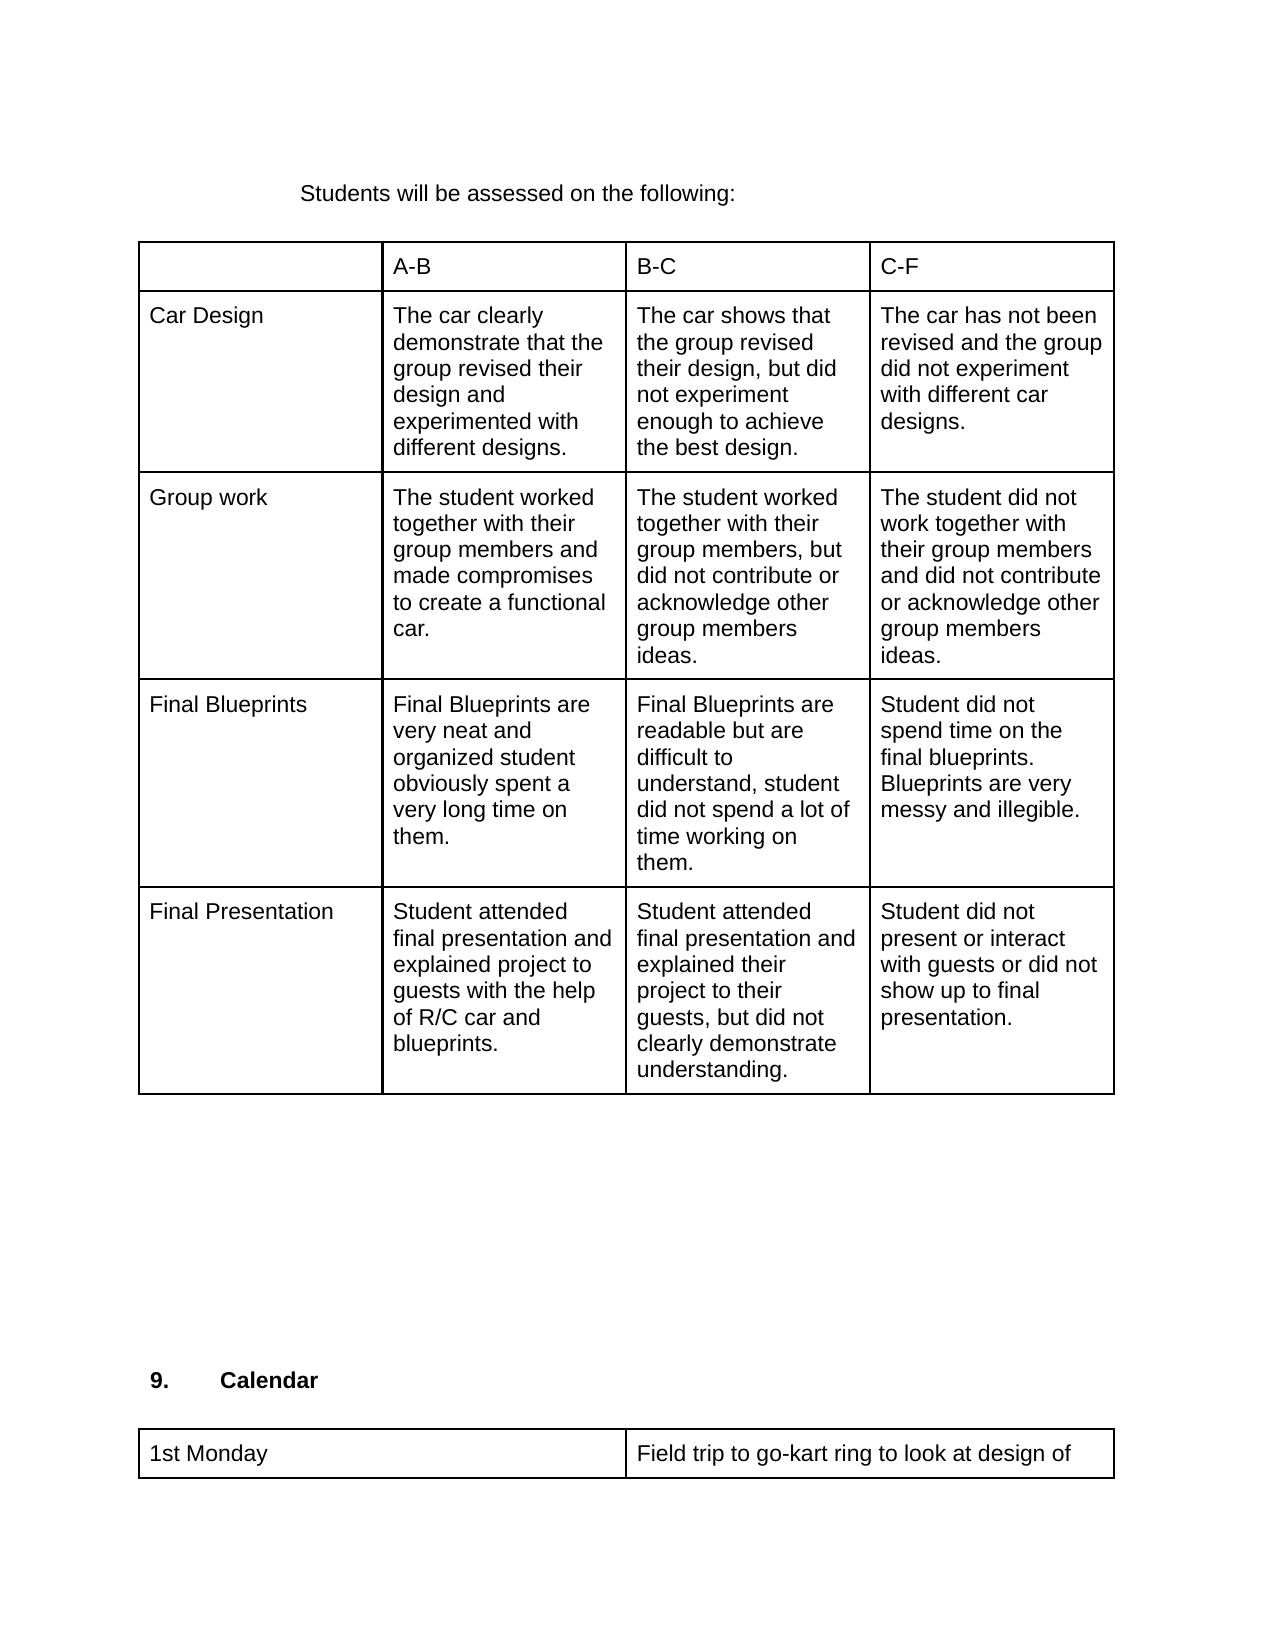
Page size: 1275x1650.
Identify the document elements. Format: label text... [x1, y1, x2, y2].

table_cell Final Presentation [140, 888, 381, 1093]
table_header C-F [871, 243, 1113, 290]
table_header 1st Monday [140, 1430, 625, 1477]
table_header [140, 243, 381, 290]
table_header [627, 1430, 1113, 1477]
text Students will be assessed on the following: [150, 180, 1125, 207]
text 9. Calendar [150, 1367, 1125, 1393]
table_cell Final Blueprints [140, 680, 381, 886]
table_cell Group work [140, 473, 381, 678]
table_cell The car clearly demonstrate that the group revised their design and experimented with different designs. [384, 292, 625, 471]
table_cell Car Design [140, 292, 381, 471]
table_cell Student did not spend time on the final blueprints. Blueprints are very messy and illegible. [871, 680, 1113, 886]
table_cell The student worked together with their group members, but did not contribute or acknowledge other group members ideas. [627, 473, 869, 678]
table_cell The student worked together with their group members and made compromises to create a functional car. [384, 473, 625, 678]
table_cell Student did not present or interact with guests or did not show up to final presentation. [871, 888, 1113, 1093]
table_cell Student attended final presentation and explained their project to their guests, but did not clearly demonstrate understanding. [627, 888, 869, 1093]
table_cell The student did not work together with their group members and did not contribute or acknowledge other group members ideas. [871, 473, 1113, 678]
table_cell Student attended final presentation and explained project to guests with the help of R/C car and blueprints. [384, 888, 625, 1093]
table_cell The car has not been revised and the group did not experiment with different car designs. [871, 292, 1113, 471]
table_header A-B [384, 243, 625, 290]
table_header B-C [627, 243, 869, 290]
table_cell Final Blueprints are readable but are difficult to understand, student did not spend a lot of time working on them. [627, 680, 869, 886]
table_cell Final Blueprints are very neat and organized student obviously spent a very long time on them. [384, 680, 625, 886]
table_cell The car shows that the group revised their design, but did not experiment enough to achieve the best design. [627, 292, 869, 471]
